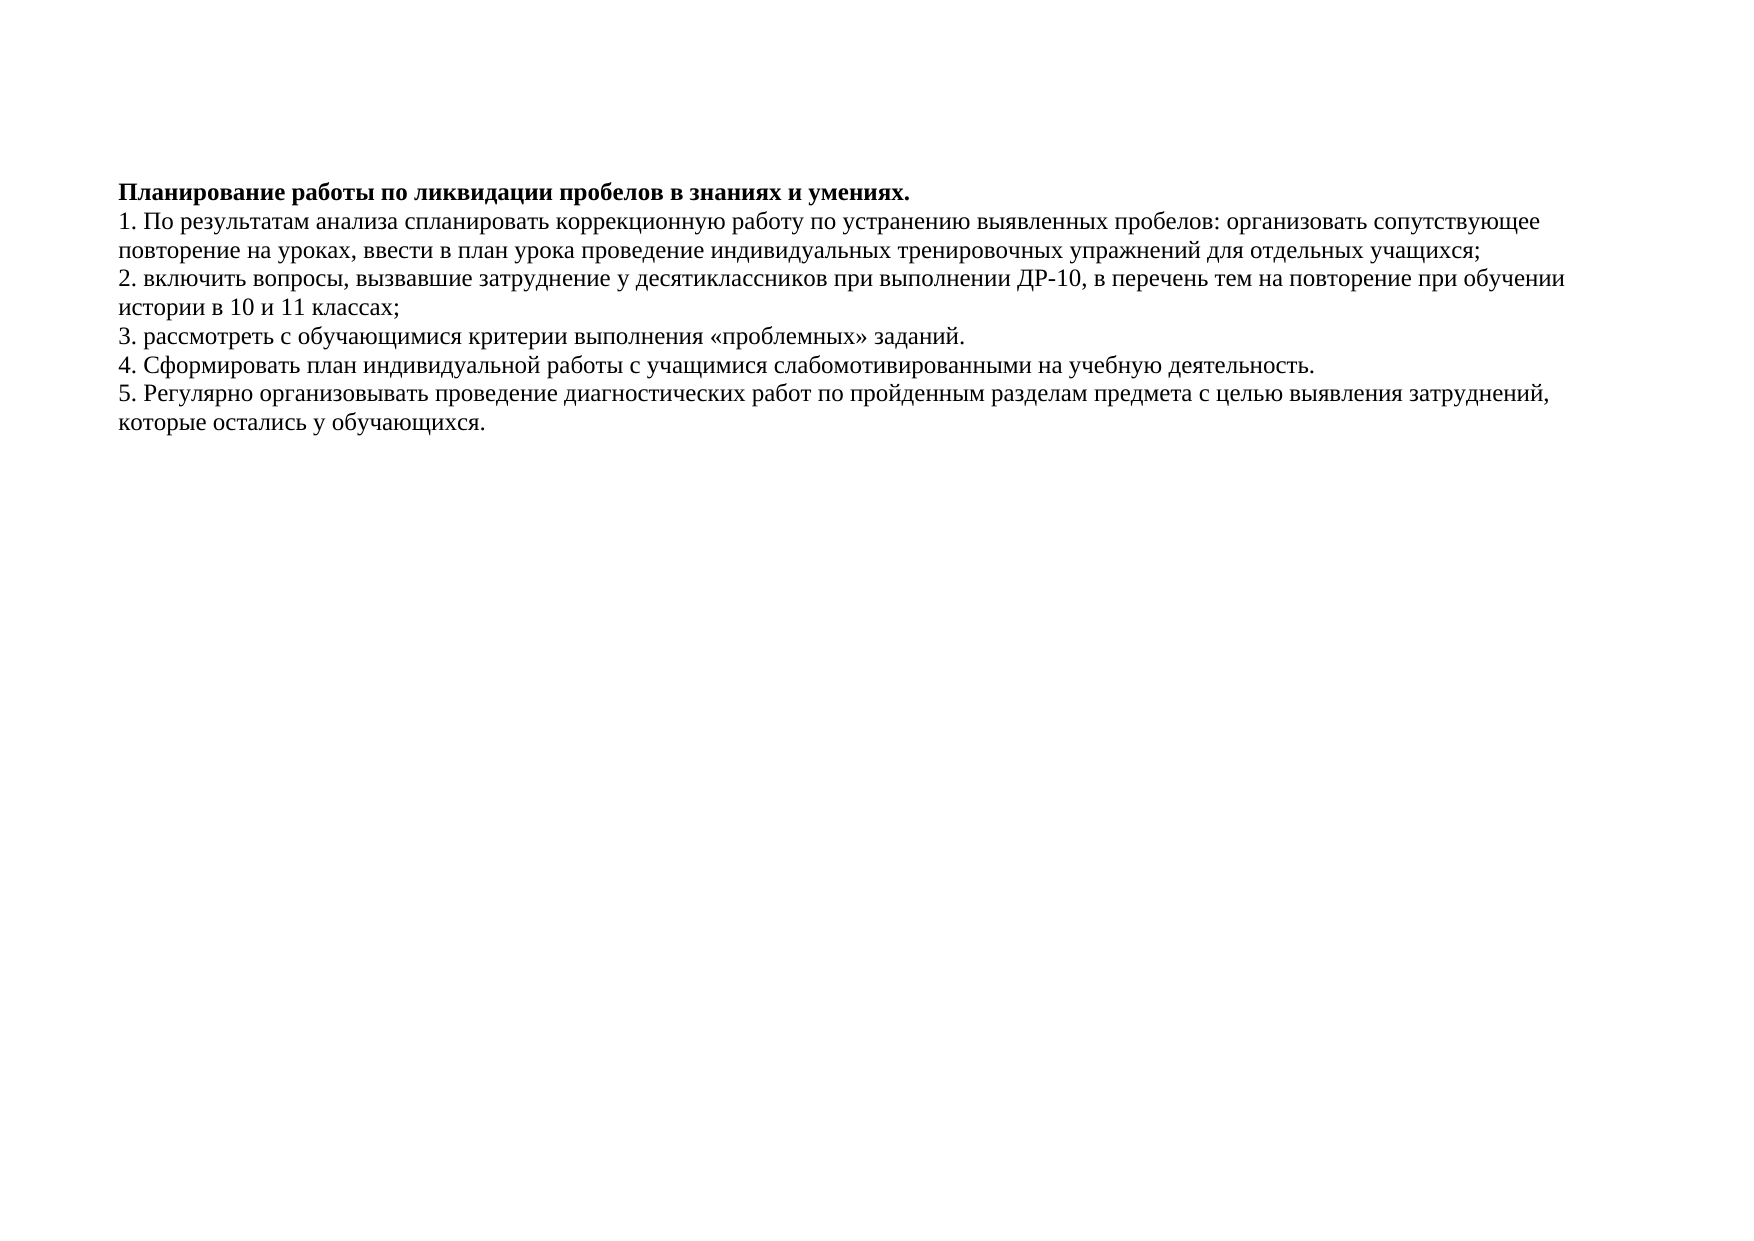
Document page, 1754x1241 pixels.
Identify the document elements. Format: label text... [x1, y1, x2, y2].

text 2. включить вопросы, вызвавшие затруднение у десятиклассников при выполнении ДР-10, в перечень тем на повторение при обучении истории в 10 и 11 классах; [118, 263, 1636, 321]
text 4. Сформировать план индивидуальной работы с учащимися слабомотивированными на учебную деятельность. [118, 350, 1636, 378]
text 5. Регулярно организовывать проведение диагностических работ по пройденным разделам предмета с целью выявления затруднений, которые остались у обучающихся. [118, 378, 1636, 436]
text 1. По результатам анализа спланировать коррекционную работу по устранению выявленных пробелов: организовать сопутствующее повторение на уроках, ввести в план урока проведение индивидуальных тренировочных упражнений для отдельных учащихся; [118, 206, 1636, 263]
text 3. рассмотреть с обучающимися критерии выполнения «проблемных» заданий. [118, 321, 1636, 350]
text Планирование работы по ликвидации пробелов в знаниях и умениях. [118, 177, 1636, 206]
